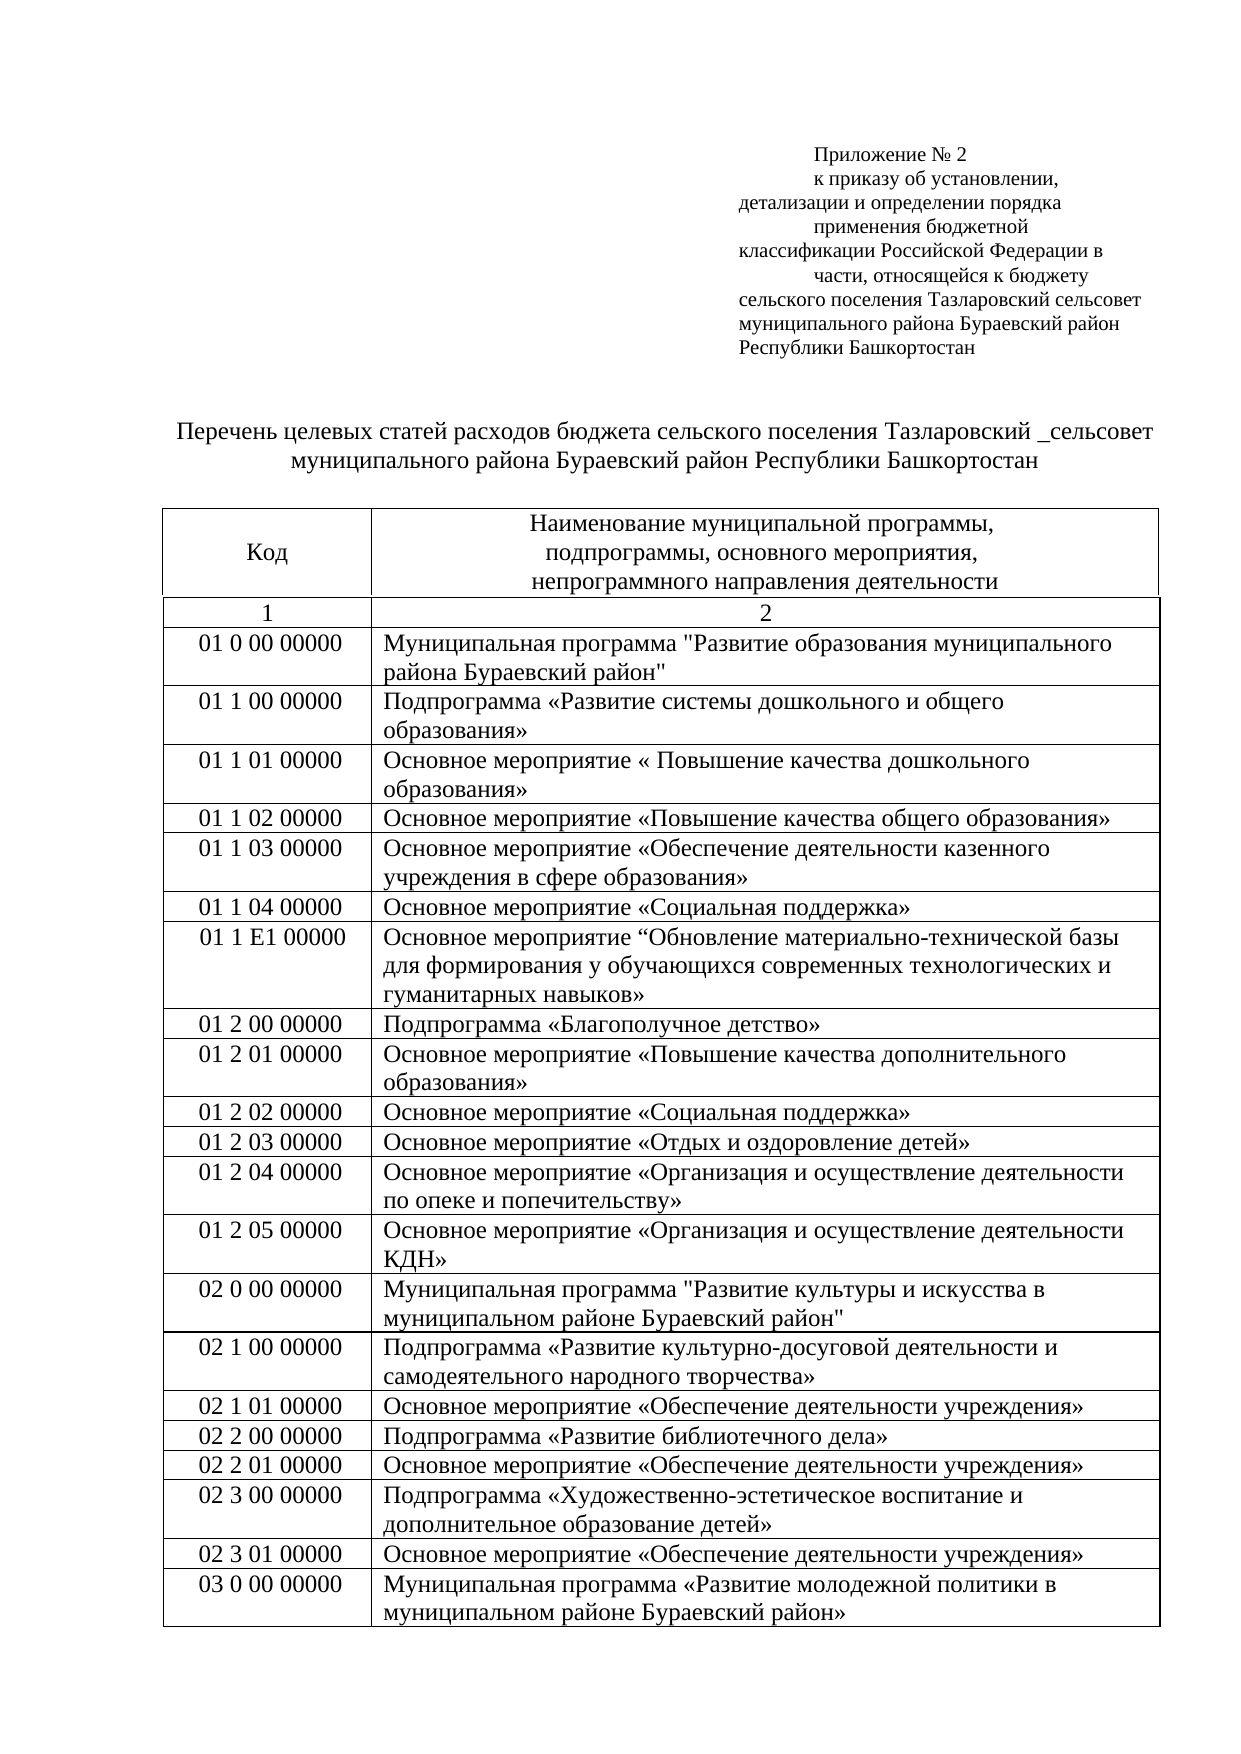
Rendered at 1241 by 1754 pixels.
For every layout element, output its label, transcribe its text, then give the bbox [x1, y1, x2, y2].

table_cell Муниципальная программа «Развитие молодежной политики в муниципальном районе Бураевский район» [372, 1569, 1159, 1626]
table_cell 02 1 01 00000 [164, 1391, 371, 1420]
text к приказу об установлении, детализации и определении порядка [738, 166, 1167, 214]
table_cell Основное мероприятие «Организация и осуществление деятельности КДН» [372, 1215, 1159, 1273]
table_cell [372, 1539, 1159, 1568]
table_header 1 [164, 598, 371, 627]
table_cell 01 1 01 00000 [164, 745, 371, 802]
table_cell Основное мероприятие « Повышение качества дошкольного образования» [372, 745, 1159, 802]
table_cell Муниципальная программа "Развитие образования муниципального района Бураевский район" [372, 628, 1159, 685]
table_header Наименование муниципальной программы, подпрограммы, основного мероприятия, непрограммного направления деятельности [372, 509, 1158, 595]
table_cell Подпрограмма «Развитие библиотечного дела» [372, 1421, 1159, 1449]
table_cell 03 0 00 00000 [164, 1569, 371, 1626]
table_cell Основное мероприятие «Организация и осуществление деятельности по опеке и попечительству» [372, 1157, 1159, 1214]
text Приложение № 2 [738, 142, 1167, 166]
table_cell 01 1 04 00000 [164, 892, 371, 921]
table_cell Основное мероприятие «Обеспечение деятельности учреждения» [372, 1451, 1159, 1479]
text части, относящейся к бюджету сельского поселения Тазларовский сельсовет муниципального района Бураевский район Республики Башкортостан [738, 262, 1167, 359]
table_header 2 [372, 598, 1159, 627]
text Перечень целевых статей расходов бюджета сельского поселения Тазларовский _сельсовет муниципального района Бураевский район Республики Башкортостан [162, 416, 1167, 474]
table_cell Подпрограмма «Развитие культурно-досуговой деятельности и самодеятельного народного творчества» [372, 1333, 1159, 1390]
table_cell 02 3 01 00000 [164, 1539, 371, 1568]
table_cell 01 2 05 00000 [164, 1215, 371, 1273]
text применения бюджетной классификации Российской Федерации в [738, 214, 1167, 262]
table_cell 01 2 03 00000 [164, 1127, 371, 1156]
table_cell 02 2 01 00000 [164, 1451, 371, 1479]
table_cell 01 1 E1 00000 [164, 922, 371, 1008]
table_cell 01 1 03 00000 [164, 833, 371, 891]
table_cell 01 2 02 00000 [164, 1097, 371, 1126]
table_header Код [163, 509, 371, 595]
table_cell Подпрограмма «Благополучное детство» [372, 1009, 1159, 1038]
table_cell 01 2 00 00000 [164, 1009, 371, 1038]
table_cell Основное мероприятие «Отдых и оздоровление детей» [372, 1127, 1159, 1156]
table_cell Подпрограмма «Развитие системы дошкольного и общего образования» [372, 686, 1159, 744]
table_cell Основное мероприятие «Социальная поддержка» [372, 892, 1159, 921]
table_cell 02 2 00 00000 [164, 1421, 371, 1449]
table_cell 01 1 00 00000 [164, 686, 371, 744]
table_cell 02 0 00 00000 [164, 1274, 371, 1331]
table_cell Основное мероприятие «Повышение качества общего образования» [372, 804, 1159, 832]
table_cell 01 0 00 00000 [164, 628, 371, 685]
table_cell 01 2 04 00000 [164, 1157, 371, 1214]
table_cell Основное мероприятие «Повышение качества дополнительного образования» [372, 1039, 1159, 1096]
table_cell 02 1 00 00000 [164, 1333, 371, 1390]
table_cell Муниципальная программа "Развитие культуры и искусства в муниципальном районе Бураевский район" [372, 1274, 1159, 1331]
table_cell 02 3 00 00000 [164, 1480, 371, 1538]
table_cell Основное мероприятие «Обеспечение деятельности казенного учреждения в сфере образования» [372, 833, 1159, 891]
table_cell Основное мероприятие “Обновление материально-технической базы для формирования у обучающихся современных технологических и гуманитарных навыков» [372, 922, 1159, 1008]
table_cell 01 1 02 00000 [164, 804, 371, 832]
table_cell Основное мероприятие «Социальная поддержка» [372, 1097, 1159, 1126]
table_cell 01 2 01 00000 [164, 1039, 371, 1096]
table_cell Основное мероприятие «Обеспечение деятельности учреждения» [372, 1391, 1159, 1420]
table_cell Подпрограмма «Художественно-эстетическое воспитание и дополнительное образование детей» [372, 1480, 1159, 1538]
